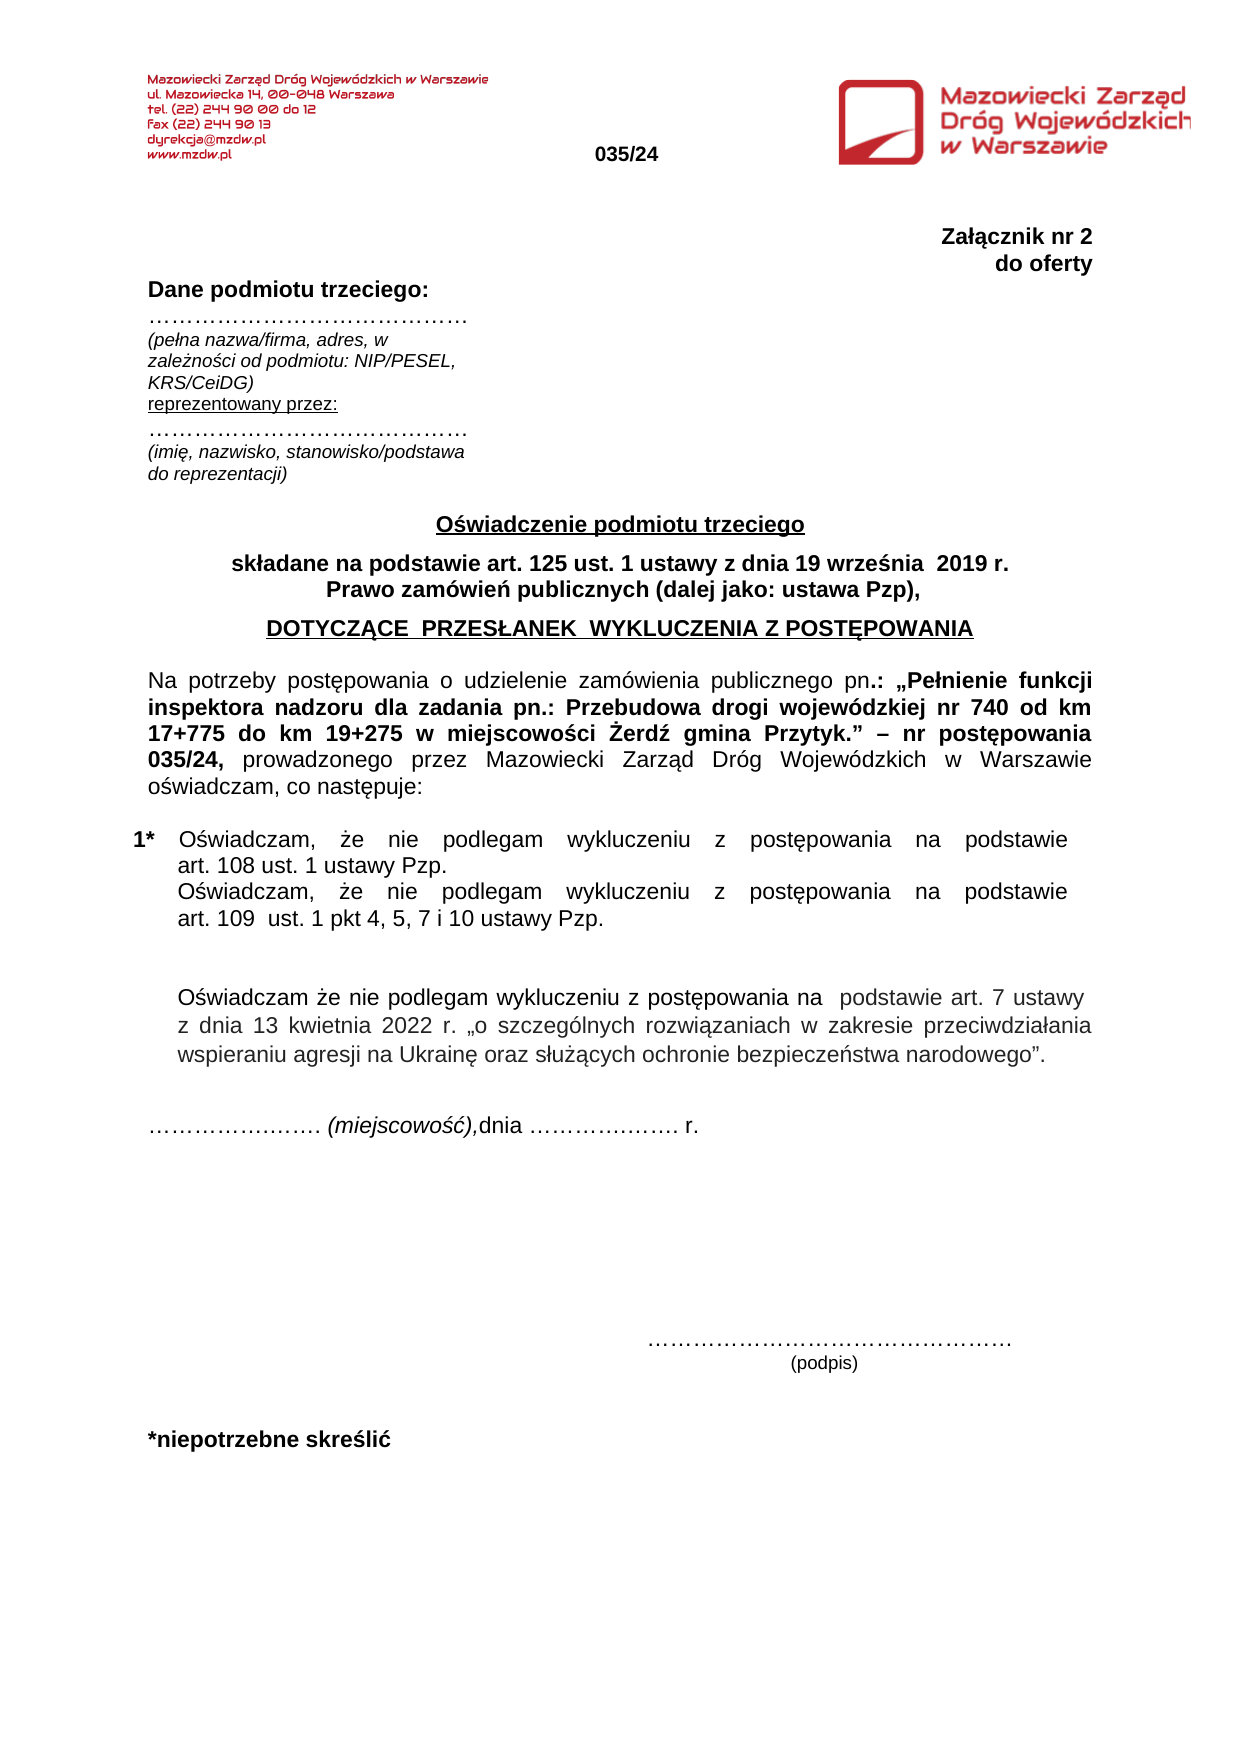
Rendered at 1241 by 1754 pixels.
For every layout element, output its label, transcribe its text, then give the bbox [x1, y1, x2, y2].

text Dane podmiotu trzeciego: [148, 276, 1093, 302]
text …………………………………… [148, 302, 472, 328]
text reprezentowany przez: [148, 393, 1093, 415]
text Prawo zamówień publicznych (dalej jako: ustawa Pzp), [148, 576, 1093, 602]
text Załącznik nr 2 [148, 223, 1093, 249]
text DOTYCZĄCE PRZESŁANEK WYKLUCZENIA Z POSTĘPOWANIA [148, 615, 1093, 641]
text Na potrzeby postępowania o udzielenie zamówienia publicznego pn.: „Pełnienie funkcji inspektora nadzoru dla zadania pn.: Przebudowa drogi wojewódzkiej nr 740 od km 17+775 do km 19+275 w miejscowości Żerdź gmina Przytyk.” – nr postępowania 035/24, prowadzonego przez Mazowiecki Zarząd Dróg Wojewódzkich w Warszawie oświadczam, co następuje: [148, 667, 1093, 799]
text Oświadczam, że nie podlegam wykluczeniu z postępowania na podstawie art. 109 ust. 1 pkt 4, 5, 7 i 10 ustawy Pzp. [177, 878, 1093, 931]
text …………….……. (miejscowość),dnia ………….……. r. [148, 1112, 1093, 1138]
text składane na podstawie art. 125 ust. 1 ustawy z dnia 19 września 2019 r. [148, 549, 1093, 576]
picture [837, 79, 1191, 164]
text …………………………………… [148, 415, 472, 441]
text Oświadczam że nie podlegam wykluczeniu z postępowania na podstawie art. 7 ustawy z dnia 13 kwietnia 2022 r. „o szczególnych rozwiązaniach w zakresie przeciwdziałania wspieraniu agresji na Ukrainę oraz służących ochronie bezpieczeństwa narodowego”. [177, 984, 1093, 1067]
text ………………………………………… [640, 1325, 1093, 1352]
text (imię, nazwisko, stanowisko/podstawa do reprezentacji) [148, 441, 472, 484]
picture [147, 73, 489, 162]
text *niepotrzebne skreślić [148, 1426, 1093, 1452]
text (podpis) [185, 1352, 1093, 1373]
text Oświadczenie podmiotu trzeciego [148, 511, 1093, 537]
text 1* Oświadczam, że nie podlegam wykluczeniu z postępowania na podstawie art. 108 ust. 1 ustawy Pzp. [133, 826, 1093, 878]
text do oferty [148, 249, 1093, 276]
text (pełna nazwa/firma, adres, w zależności od podmiotu: NIP/PESEL, KRS/CeiDG) [148, 328, 472, 393]
